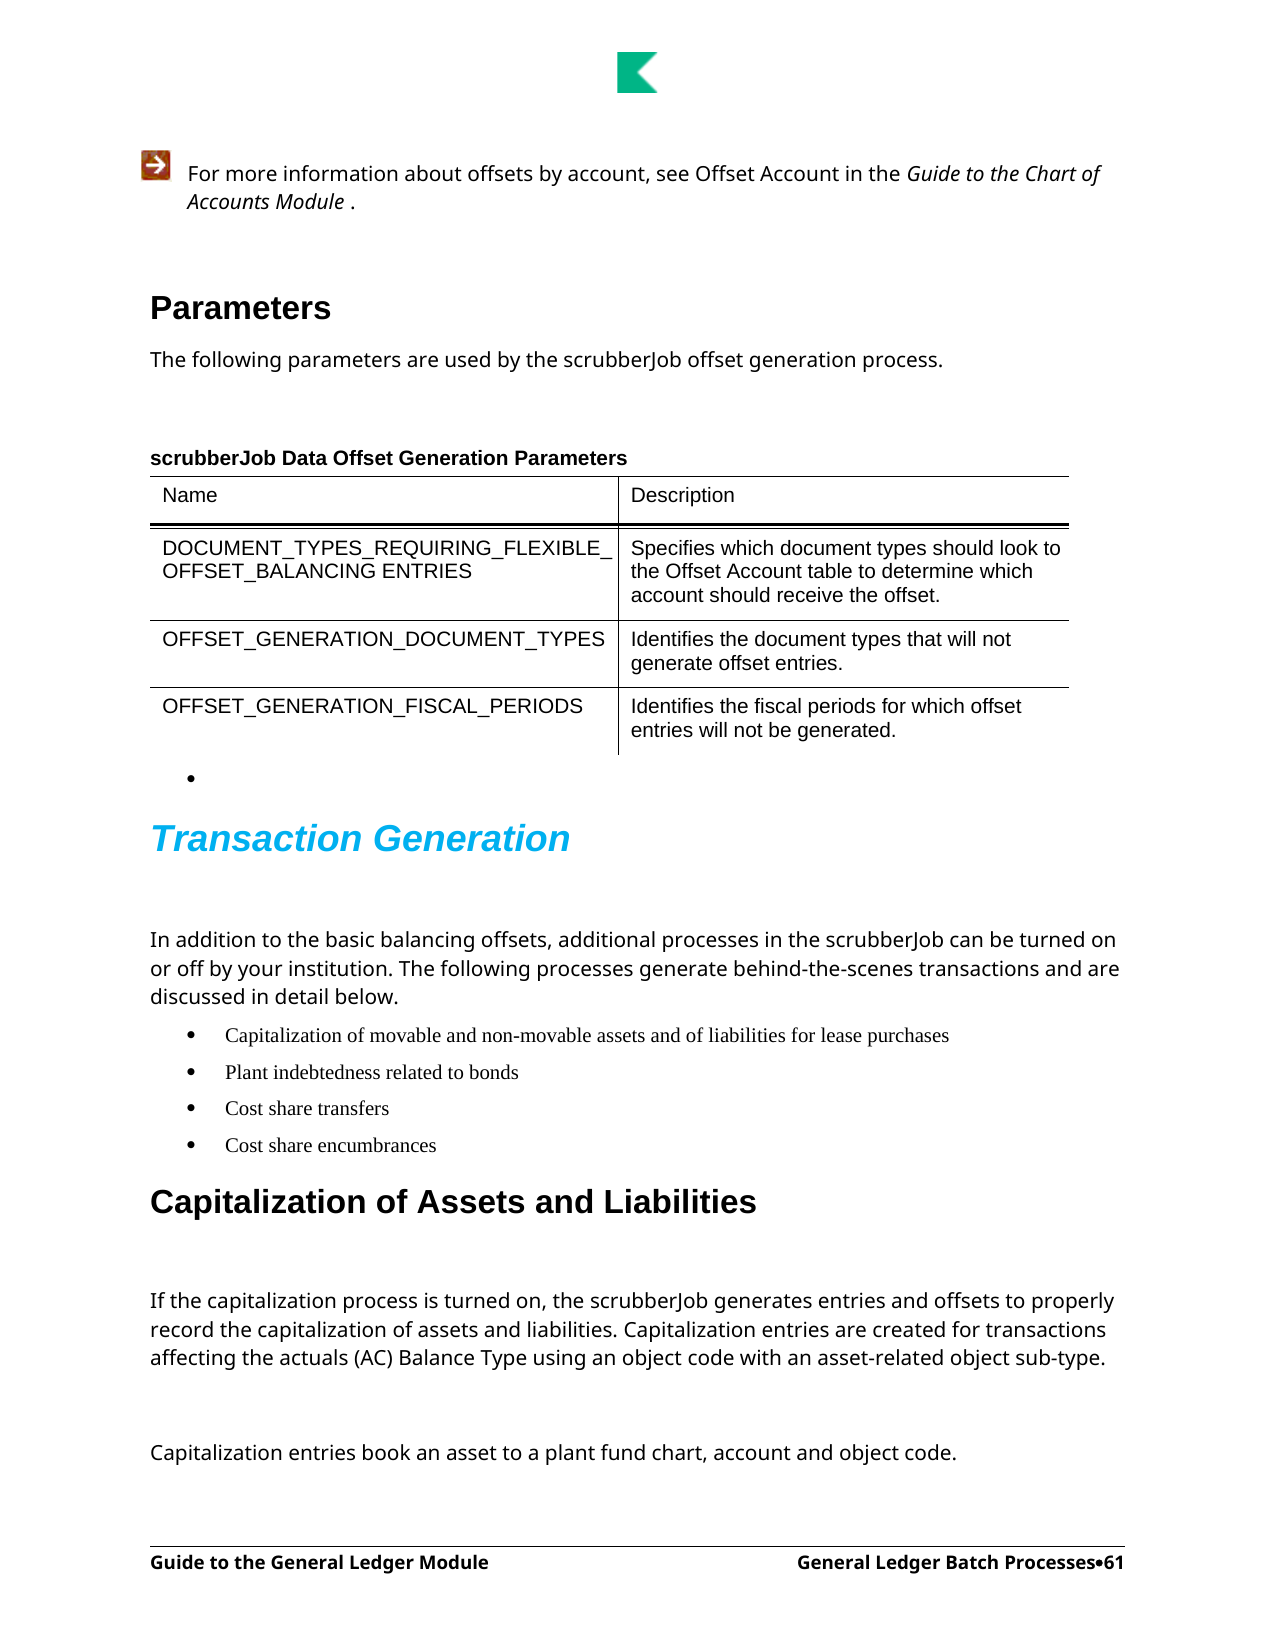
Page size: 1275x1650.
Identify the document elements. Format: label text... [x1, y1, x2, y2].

text Cost share encumbrances [187, 1133, 1125, 1157]
table_cell DOCUMENT_TYPES_REQUIRING_FLEXIBLE_OFFSET_BALANCING ENTRIES [150, 529, 618, 620]
text Cost share transfers [187, 1096, 1125, 1120]
subtitle scrubberJob Data Offset Generation Parameters [150, 446, 1117, 470]
table_cell Identifies the fiscal periods for which offset entries will not be generated. [619, 688, 1069, 755]
table_cell Identifies the document types that will not generate offset entries. [619, 621, 1069, 687]
picture [617, 52, 658, 93]
text If the capitalization process is turned on, the scrubberJob generates entries and offsets to properly record the capitalization of assets and liabilities. Capitalization entries are created for transactions affecting the actuals (AC) Balance Type using an object code with an asset-related object sub-type. [150, 1286, 1125, 1372]
table_header Name [150, 477, 618, 523]
text Plant indebtedness related to bonds [187, 1060, 1125, 1084]
text The following parameters are used by the scrubberJob offset generation process. [150, 345, 1125, 374]
text For more information about offsets by account, see Offset Account in the Guide to the Chart of Accounts Module . [141, 150, 1125, 216]
subtitle Parameters [150, 288, 1087, 327]
text Capitalization entries book an asset to a plant fund chart, account and object code. [150, 1438, 1125, 1466]
subtitle Transaction Generation [150, 816, 1087, 859]
text In addition to the basic balancing offsets, additional processes in the scrubberJob can be turned on or off by your institution. The following processes generate behind-the-scenes transactions and are discussed in detail below. [150, 925, 1125, 1011]
picture [140, 150, 172, 182]
table_header Description [619, 477, 1069, 523]
table_cell OFFSET_GENERATION_DOCUMENT_TYPES [150, 621, 618, 687]
subtitle Capitalization of Assets and Liabilities [150, 1182, 1087, 1220]
text Capitalization of movable and non-movable assets and of liabilities for lease purchases [187, 1023, 1125, 1047]
table_cell OFFSET_GENERATION_FISCAL_PERIODS [150, 688, 618, 755]
table_cell Specifies which document types should look to the Offset Account table to determine which account should receive the offset. [619, 529, 1069, 620]
